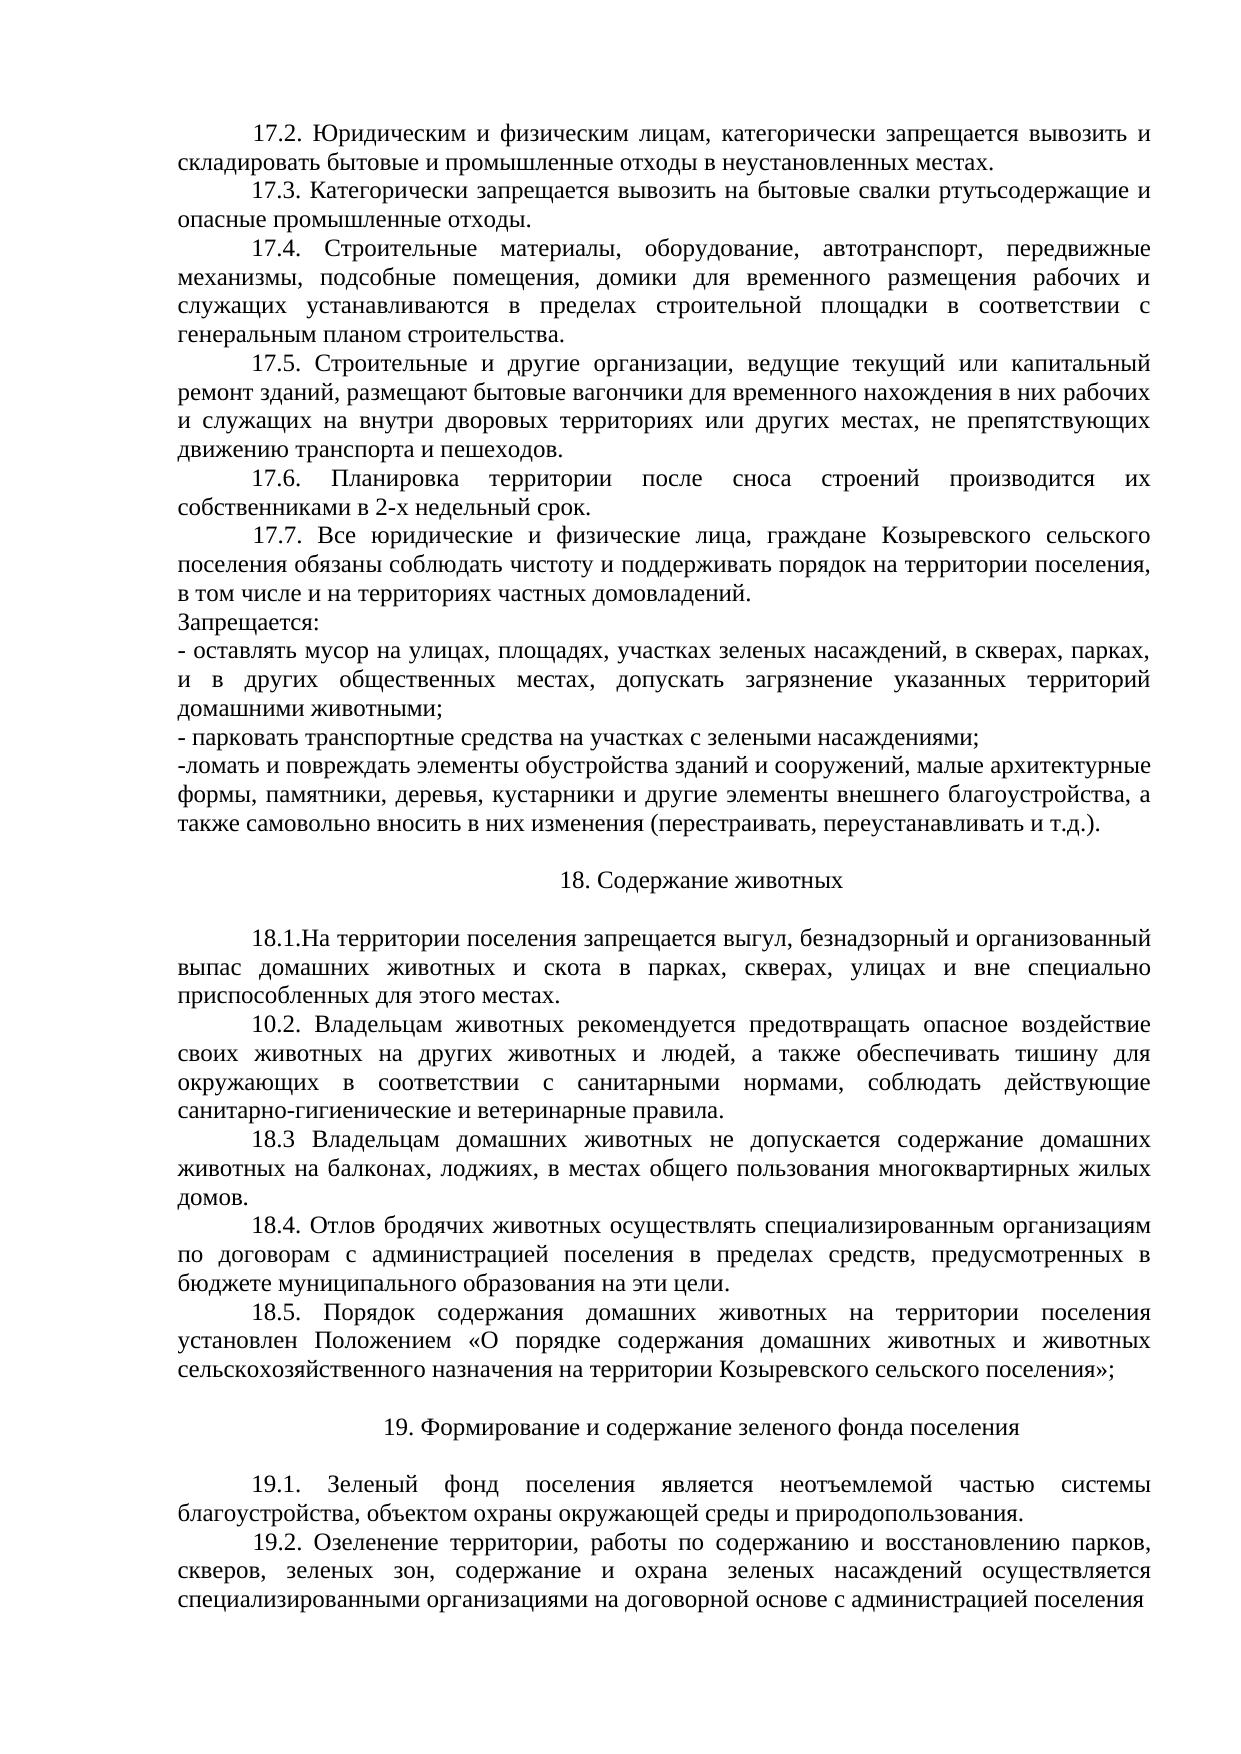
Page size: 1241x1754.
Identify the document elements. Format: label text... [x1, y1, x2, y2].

text 18.5. Порядок содержания домашних животных на территории поселения установлен Положением «О порядке содержания домашних животных и животных сельскохозяйственного назначения на территории Козыревского сельского поселения»; [177, 1297, 1152, 1383]
text -ломать и повреждать элементы обустройства зданий и сооружений, малые архитектурные формы, памятники, деревья, кустарники и другие элементы внешнего благоустройства, а также самовольно вносить в них изменения (перестраивать, переустанавливать и т.д.). [177, 751, 1152, 837]
text 17.3. Категорически запрещается вывозить на бытовые свалки ртутьсодержащие и опасные промышленные отходы. [177, 176, 1152, 233]
text 19. Формирование и содержание зеленого фонда поселения [177, 1412, 1152, 1441]
text 18.4. Отлов бродячих животных осуществлять специализированным организациям по договорам с администрацией поселения в пределах средств, предусмотренных в бюджете муниципального образования на эти цели. [177, 1211, 1152, 1297]
text - парковать транспортные средства на участках с зелеными насаждениями; [177, 722, 1152, 751]
text Запрещается: [177, 607, 1152, 636]
text 19.2. Озеленение территории, работы по содержанию и восстановлению парков, скверов, зеленых зон, содержание и охрана зеленых насаждений осуществляется специализированными организациями на договорной основе с администрацией поселения [177, 1527, 1152, 1613]
text 17.2. Юридическим и физическим лицам, категорически запрещается вывозить и складировать бытовые и промышленные отходы в неустановленных местах. [177, 118, 1152, 176]
text 18.1.На территории поселения запрещается выгул, безнадзорный и организованный выпас домашних животных и скота в парках, скверах, улицах и вне специально приспособленных для этого местах. [177, 923, 1152, 1009]
text 17.4. Строительные материалы, оборудование, автотранспорт, передвижные механизмы, подсобные помещения, домики для временного размещения рабочих и служащих устанавливаются в пределах строительной площадки в соответствии с генеральным планом строительства. [177, 233, 1152, 348]
text 18. Содержание животных [177, 866, 1152, 894]
text 17.6. Планировка территории после сноса строений производится их собственниками в 2-х недельный срок. [177, 463, 1152, 521]
text 17.5. Строительные и другие организации, ведущие текущий или капитальный ремонт зданий, размещают бытовые вагончики для временного нахождения в них рабочих и служащих на внутри дворовых территориях или других местах, не препятствующих движению транспорта и пешеходов. [177, 348, 1152, 463]
text 10.2. Владельцам животных рекомендуется предотвращать опасное воздействие своих животных на других животных и людей, а также обеспечивать тишину для окружающих в соответствии с санитарными нормами, соблюдать действующие санитарно-гигиенические и ветеринарные правила. [177, 1009, 1152, 1124]
text 19.1. Зеленый фонд поселения является неотъемлемой частью системы благоустройства, объектом охраны окружающей среды и природопользования. [177, 1469, 1152, 1527]
text 18.3 Владельцам домашних животных не допускается содержание домашних животных на балконах, лоджиях, в местах общего пользования многоквартирных жилых домов. [177, 1124, 1152, 1211]
text 17.7. Все юридические и физические лица, граждане Козыревского сельского поселения обязаны соблюдать чистоту и поддерживать порядок на территории поселения, в том числе и на территориях частных домовладений. [177, 521, 1152, 607]
text - оставлять мусор на улицах, площадях, участках зеленых насаждений, в скверах, парках, и в других общественных местах, допускать загрязнение указанных территорий домашними животными; [177, 636, 1152, 722]
